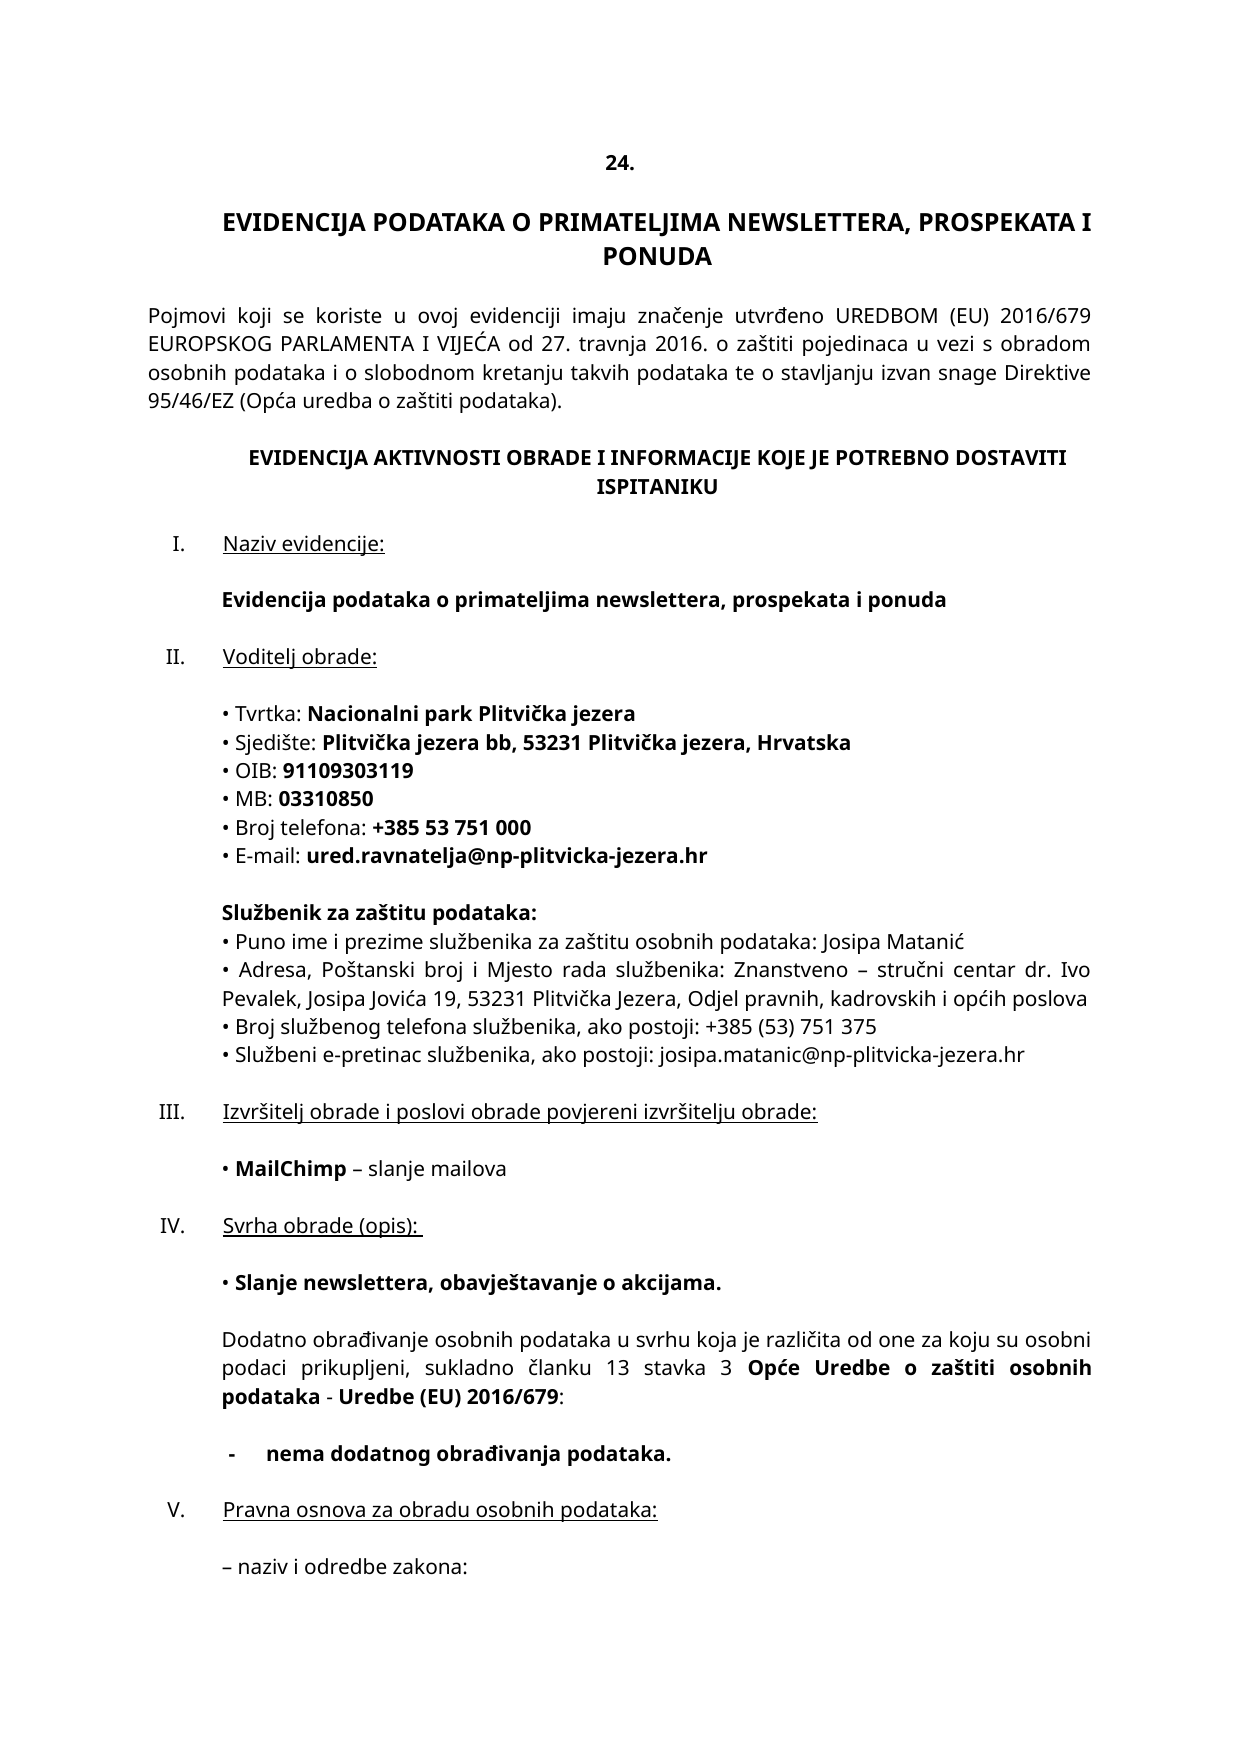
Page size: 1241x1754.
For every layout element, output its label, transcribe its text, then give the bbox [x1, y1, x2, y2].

text EVIDENCIJA PODATAKA O PRIMATELJIMA NEWSLETTERA, PROSPEKATA I PONUDA [221, 204, 1092, 273]
text • Broj službenog telefona službenika, ako postoji: +385 (53) 751 375 [222, 1012, 1092, 1041]
text Evidencija podataka o primateljima newslettera, prospekata i ponuda [221, 586, 1092, 614]
text • Broj telefona: +385 53 751 000 [222, 813, 1092, 841]
text • Puno ime i prezime službenika za zaštitu osobnih podataka: Josipa Matanić [222, 927, 1092, 955]
text • Službeni e-pretinac službenika, ako postoji: josipa.matanic@np-plitvicka-jezera.hr [222, 1041, 1092, 1069]
list Voditelj obrade: [185, 642, 1092, 671]
text Dodatno obrađivanje osobnih podataka u svrhu koja je različita od one za koju su osobni podaci prikupljeni, sukladno članku 13 stavka 3 Opće Uredbe o zaštiti osobnih podataka - Uredbe (EU) 2016/679: [221, 1325, 1092, 1410]
text • Adresa, Poštanski broj i Mjesto rada službenika: Znanstveno – stručni centar dr. Ivo Pevalek, Josipa Jovića 19, 53231 Plitvička Jezera, Odjel pravnih, kadrovskih i općih poslova [222, 955, 1092, 1012]
text 24. [148, 148, 1092, 176]
text • OIB: 91109303119 [222, 756, 1092, 784]
text • Slanje newslettera, obavještavanje o akcijama. [221, 1268, 1092, 1296]
list Svrha obrade (opis): [185, 1211, 1092, 1239]
text • MailChimp – slanje mailova [221, 1154, 1092, 1183]
list Pravna osnova za obradu osobnih podataka: [185, 1496, 1092, 1524]
text • Tvrtka: Nacionalni park Plitvička jezera [222, 699, 1092, 728]
text Pojmovi koji se koriste u ovoj evidenciji imaju značenje utvrđeno UREDBOM (EU) 2016/679 EUROPSKOG PARLAMENTA I VIJEĆA od 27. travnja 2016. o zaštiti pojedinaca u vezi s obradom osobnih podataka i o slobodnom kretanju takvih podataka te o stavljanju izvan snage Direktive 95/46/EZ (Opća uredba o zaštiti podataka). [148, 301, 1092, 415]
text EVIDENCIJA AKTIVNOSTI OBRADE I INFORMACIJE KOJE JE POTREBNO DOSTAVITI ISPITANIKU [223, 443, 1092, 500]
text • MB: 03310850 [222, 784, 1092, 813]
list nema dodatnog obrađivanja podataka. [228, 1439, 1092, 1467]
list Izvršitelj obrade i poslovi obrade povjereni izvršitelju obrade: [185, 1097, 1092, 1126]
text • Sjedište: Plitvička jezera bb, 53231 Plitvička jezera, Hrvatska [222, 728, 1092, 756]
text Službenik za zaštitu podataka: [222, 898, 1092, 927]
text • E-mail: ured.ravnatelja@np-plitvicka-jezera.hr [222, 841, 1092, 870]
text – naziv i odredbe zakona: [222, 1552, 1092, 1581]
list Naziv evidencije: [185, 529, 1092, 557]
